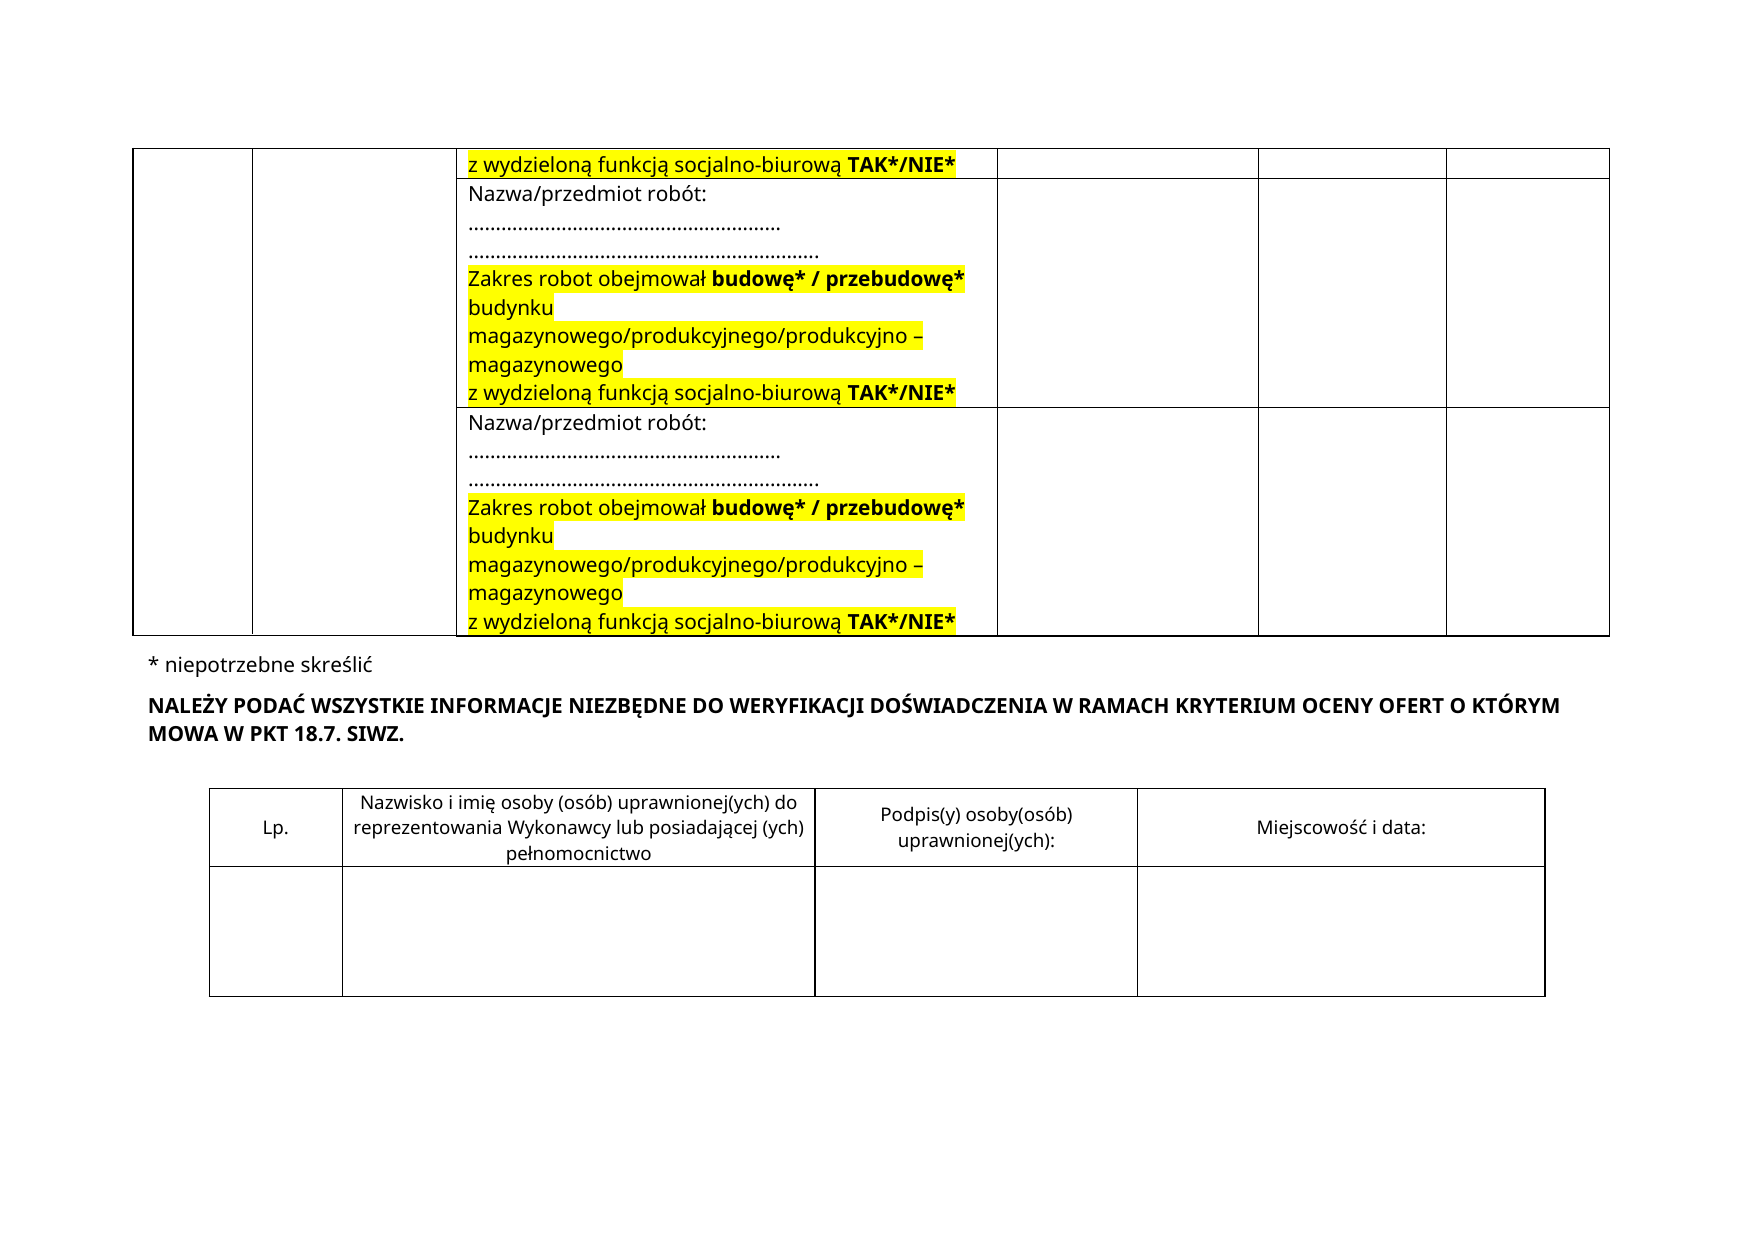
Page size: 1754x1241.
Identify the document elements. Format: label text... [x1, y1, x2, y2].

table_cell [457, 149, 997, 178]
table_cell [1447, 149, 1609, 178]
table_header Podpis(y) osoby(osób) uprawnionej(ych): [816, 789, 1137, 866]
table_cell [998, 408, 1258, 635]
table_cell [1259, 179, 1446, 407]
table_cell [1447, 408, 1609, 635]
text NALEŻY PODAĆ WSZYSTKIE INFORMACJE NIEZBĘDNE DO WERYFIKACJI DOŚWIADCZENIA W RAMACH KRYTERIUM OCENY OFERT O KTÓRYM MOWA W PKT 18.7. SIWZ. [148, 691, 1606, 748]
table_cell [998, 179, 1258, 407]
table_cell [343, 867, 814, 996]
table_header Lp. [210, 789, 342, 866]
text * niepotrzebne skreślić [148, 650, 1606, 678]
table_header Miejscowość i data: [1138, 789, 1544, 866]
table_cell [210, 867, 342, 996]
table_cell [1138, 867, 1544, 996]
table_cell [998, 149, 1258, 178]
table_header Nazwisko i imię osoby (osób) uprawnionej(ych) do reprezentowania Wykonawcy lub posiadającej (ych) pełnomocnictwo [343, 789, 814, 866]
table_cell [1259, 408, 1446, 635]
table_cell [1447, 179, 1609, 407]
table_cell [816, 867, 1137, 996]
table_cell [1259, 149, 1446, 178]
